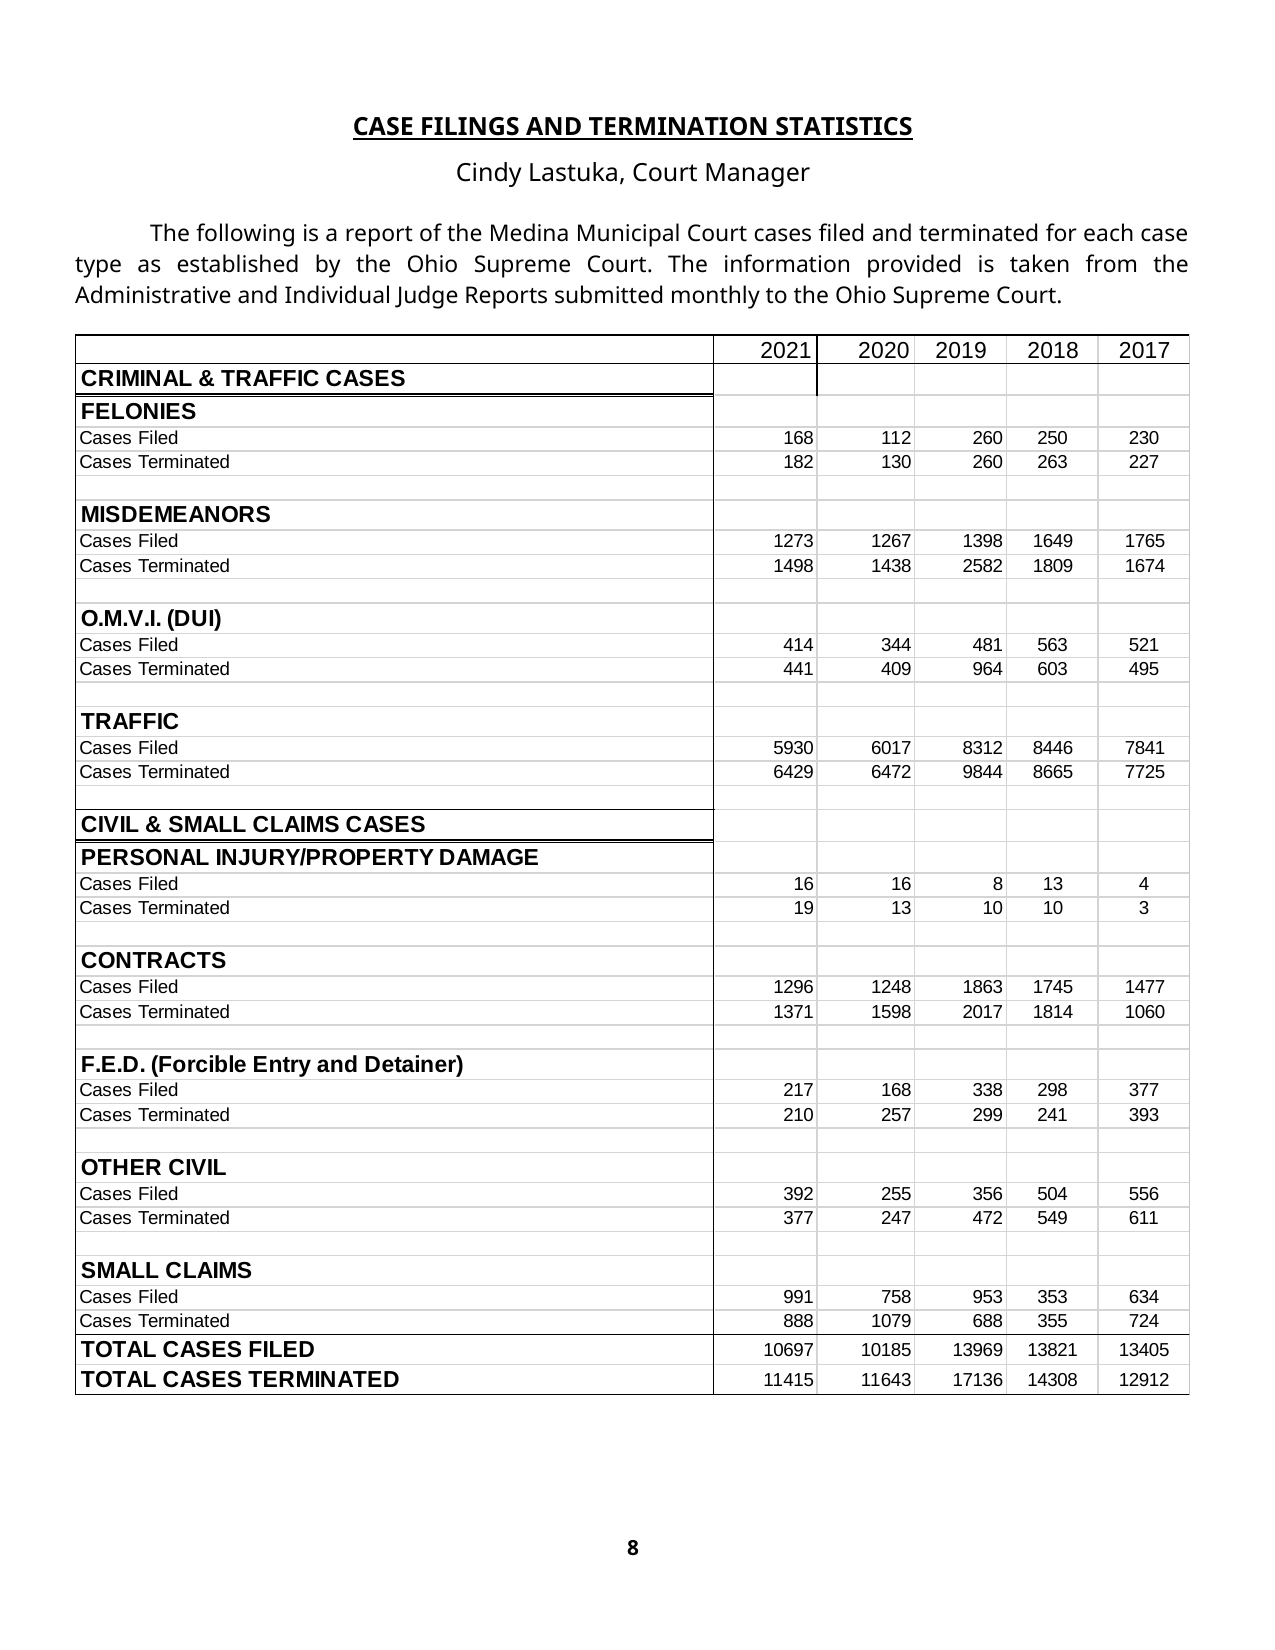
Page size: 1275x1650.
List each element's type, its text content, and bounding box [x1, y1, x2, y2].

text Cindy Lastuka, Court Manager [75, 154, 1191, 188]
text The following is a report of the Medina Municipal Court cases filed and terminated for each case type as established by the Ohio Supreme Court. The information provided is taken from the Administrative and Individual Judge Reports submitted monthly to the Ohio Supreme Court. [75, 217, 1191, 311]
text CASE FILINGS AND TERMINATION STATISTICS [75, 109, 1191, 143]
